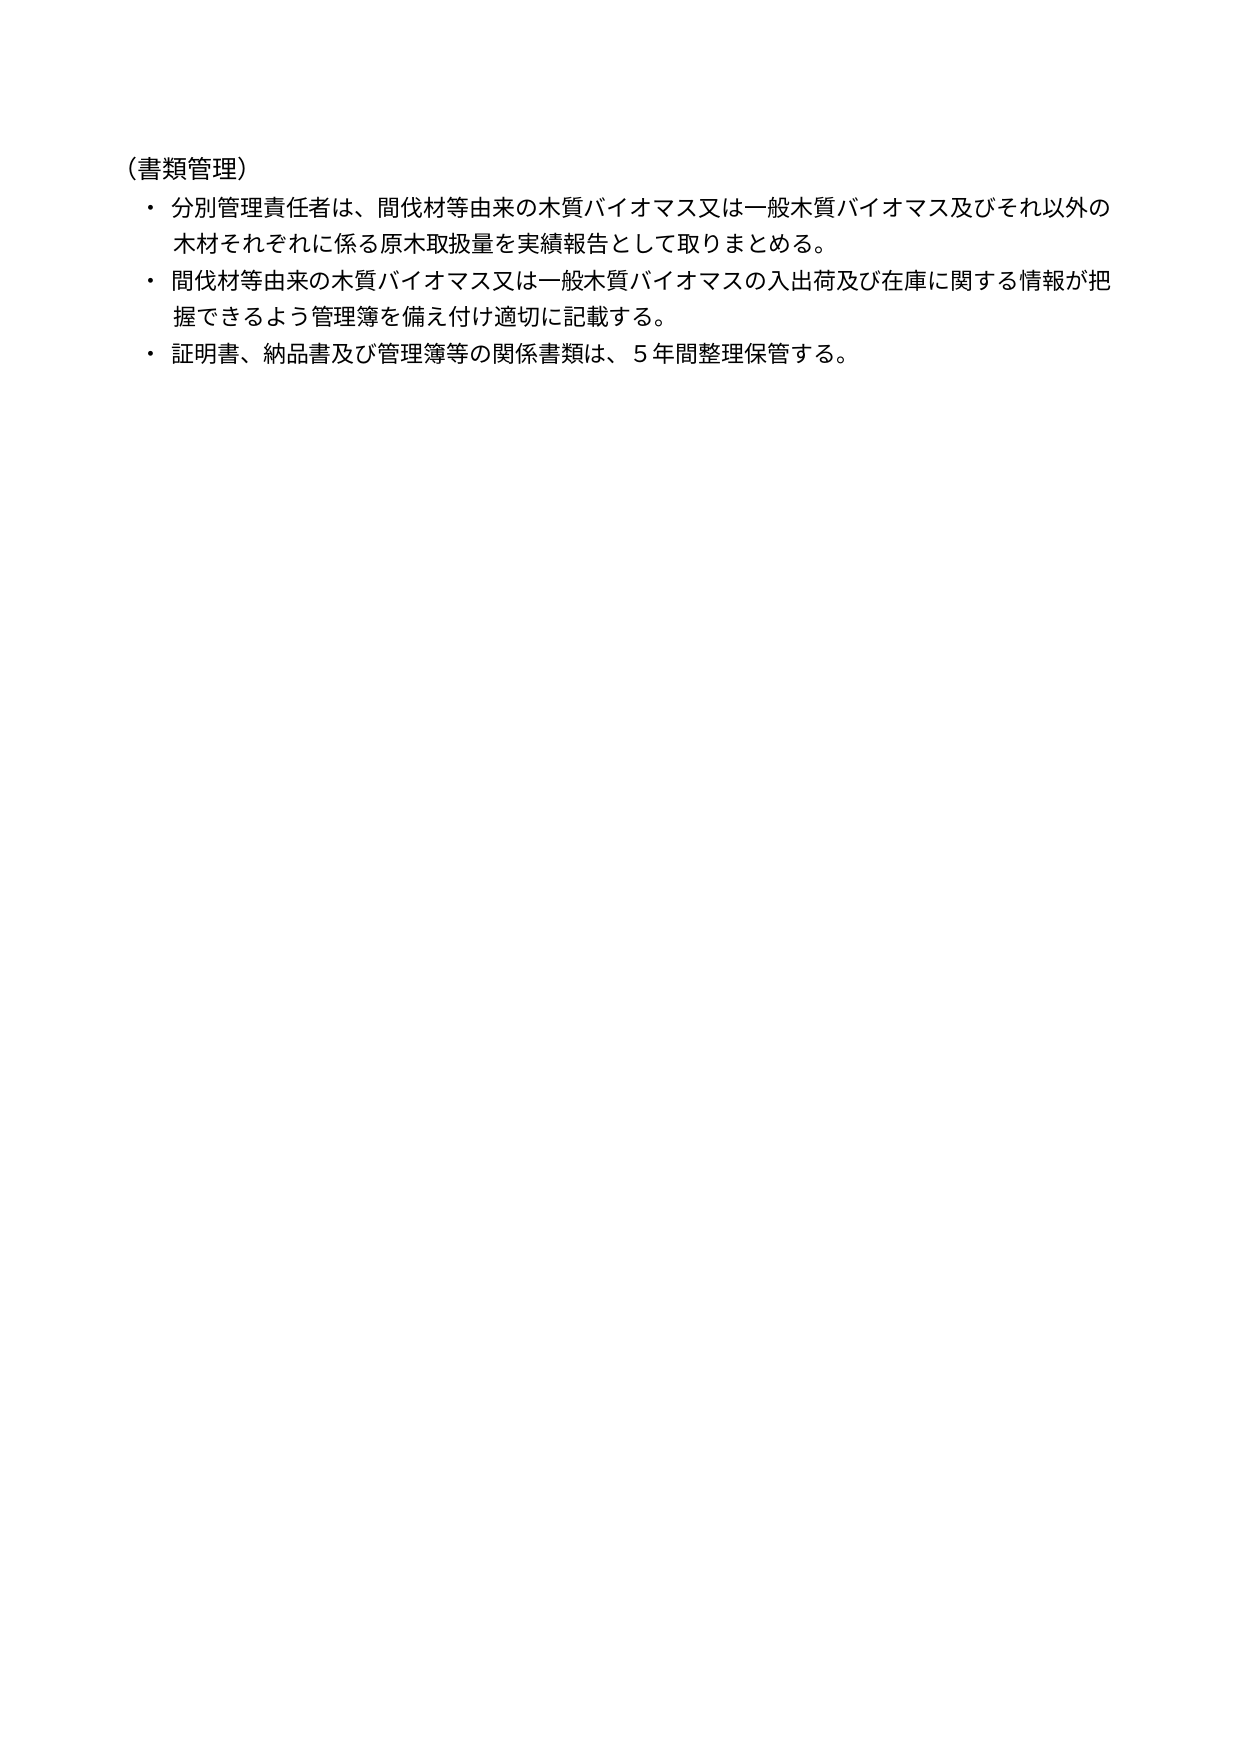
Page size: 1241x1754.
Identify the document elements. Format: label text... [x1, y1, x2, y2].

list ・ 間伐材等由来の木質バイオマス又は一般木質バイオマスの入出荷及び在庫に関する情報が把握できるよう管理簿を備え付け適切に記載する。 [139, 263, 1128, 332]
subtitle （書類管理） [112, 150, 1128, 186]
list ・ 証明書、納品書及び管理簿等の関係書類は、５年間整理保管する。 [128, 336, 1128, 369]
list ・ 分別管理責任者は、間伐材等由来の木質バイオマス又は一般木質バイオマス及びそれ以外の木材それぞれに係る原木取扱量を実績報告として取りまとめる。 [139, 190, 1128, 259]
